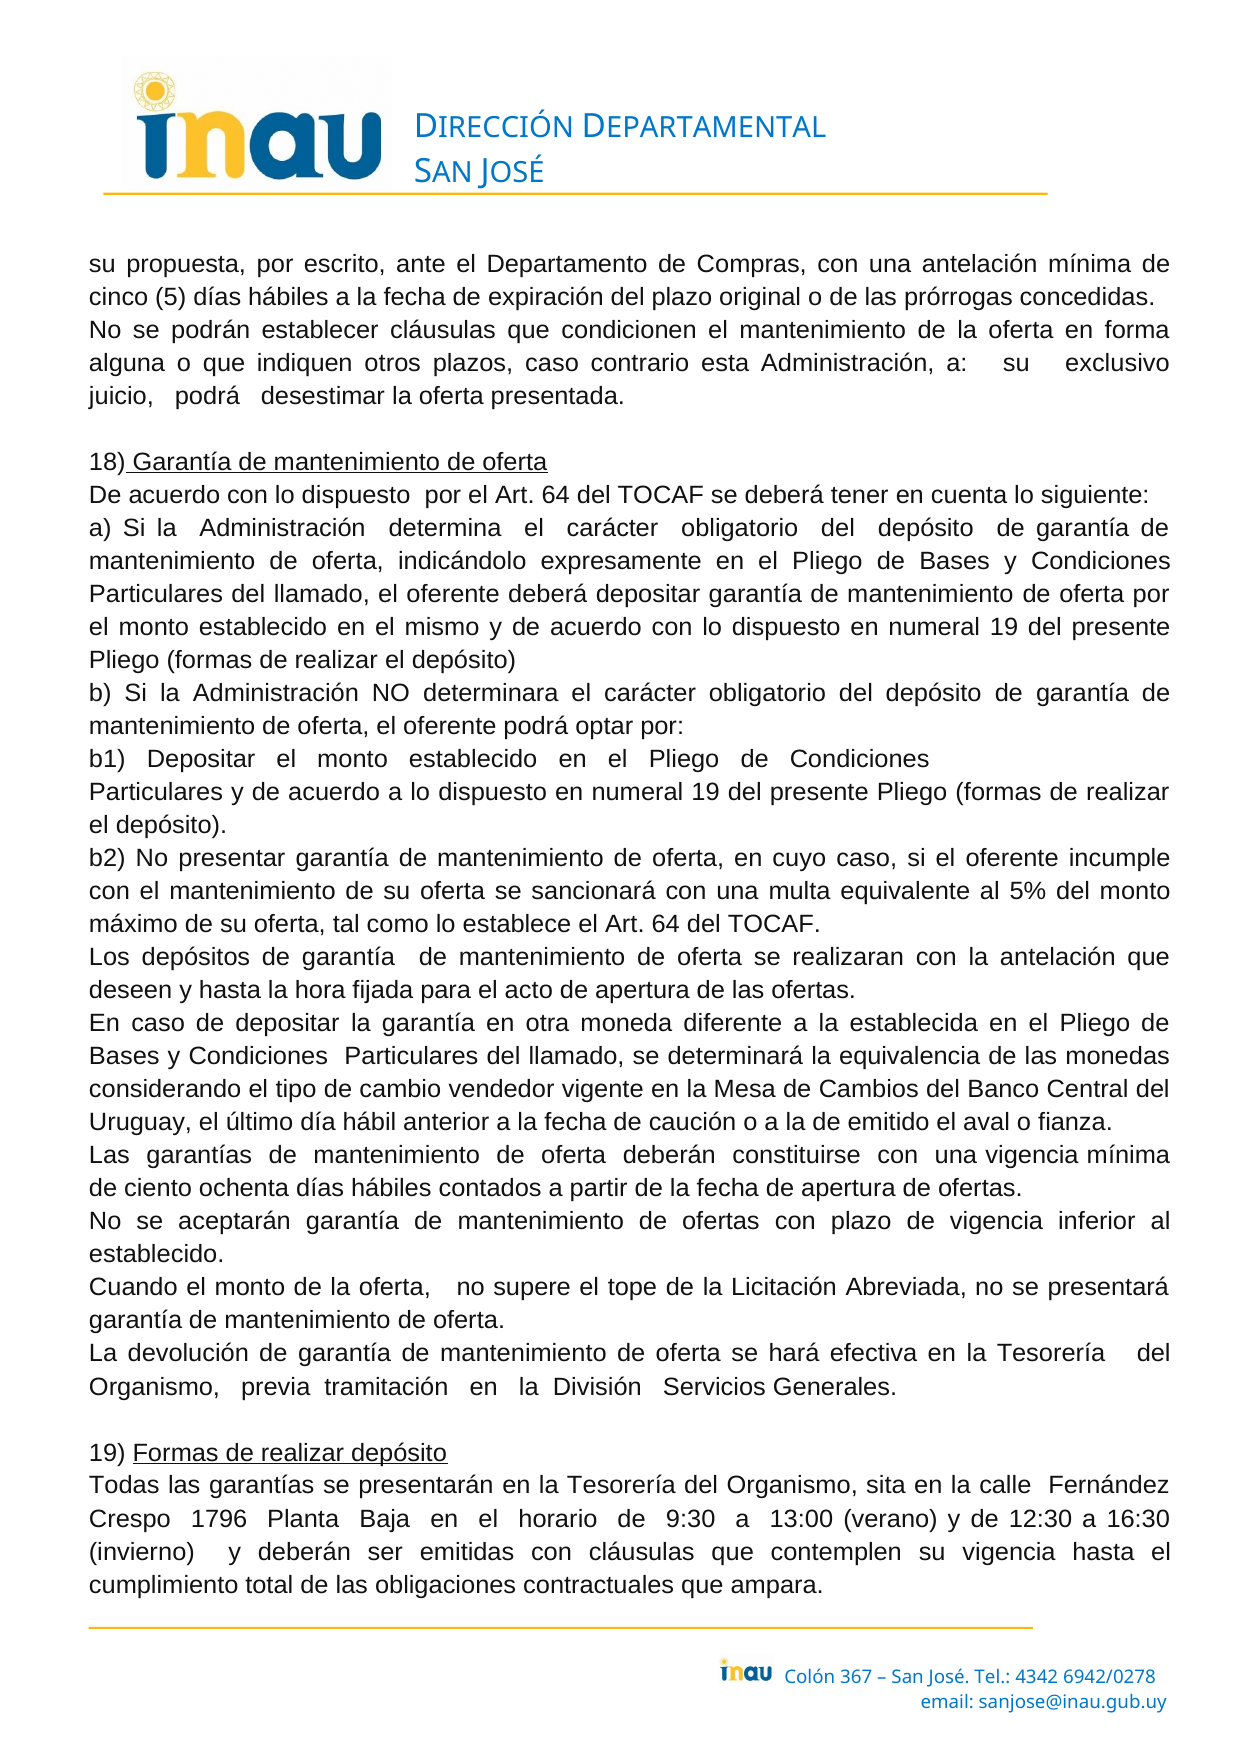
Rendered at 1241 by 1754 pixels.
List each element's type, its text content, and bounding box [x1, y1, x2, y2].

text Cuando el monto de la oferta, no supere el tope de la Licitación Abreviada, no se presentará garantía de mantenimiento de oferta. [89, 1272, 1172, 1334]
text a) Si la Administración determina el carácter obligatorio del depósito de garantía de mantenimiento de oferta, indicándolo expresamente en el Pliego de Bases y Condiciones Particulares del llamado, el oferente deberá depositar garantía de mantenimiento de oferta por el monto establecido en el mismo y de acuerdo con lo dispuesto en numeral 19 del presente Pliego (formas de realizar el depósito) [89, 513, 1172, 674]
text En caso de depositar la garantía en otra moneda diferente a la establecida en el Pliego de Bases y Condiciones Particulares del llamado, se determinará la equivalencia de las monedas considerando el tipo de cambio vendedor vigente en la Mesa de Cambios del Banco Central del Uruguay, el último día hábil anterior a la fecha de caución o a la de emitido el aval o fianza. [89, 1008, 1172, 1136]
picture [121, 56, 393, 191]
text 19) Formas de realizar depósito [89, 1437, 1172, 1466]
text b1) Depositar el monto establecido en el Pliego de Condiciones [89, 744, 1172, 773]
text De acuerdo con lo dispuesto por el Art. 64 del TOCAF se deberá tener en cuenta lo siguiente: [89, 480, 1172, 509]
text Particulares y de acuerdo a lo dispuesto en numeral 19 del presente Pliego (formas de realizar el depósito). [89, 777, 1172, 839]
text La devolución de garantía de mantenimiento de oferta se hará efectiva en la Tesorería del Organismo, previa tramitación en la División Servicios Generales. [89, 1338, 1172, 1400]
text Las garantías de mantenimiento de oferta deberán constituirse con una vigencia mínima de ciento ochenta días hábiles contados a partir de la fecha de apertura de ofertas. [89, 1140, 1172, 1202]
text No se aceptarán garantía de mantenimiento de ofertas con plazo de vigencia inferior al establecido. [89, 1206, 1172, 1268]
picture [717, 1654, 774, 1684]
text Todas las garantías se presentarán en la Tesorería del Organismo, sita en la calle Fernández Crespo 1796 Planta Baja en el horario de 9:30 a 13:00 (verano) y de 12:30 a 16:30 (invierno) y deberán ser emitidas con cláusulas que contemplen su vigencia hasta el cumplimiento total de las obligaciones contractuales que ampara. [89, 1471, 1172, 1598]
text b2) No presentar garantía de mantenimiento de oferta, en cuyo caso, si el oferente incumple con el mantenimiento de su oferta se sancionará con una multa equivalente al 5% del monto máximo de su oferta, tal como lo establece el Art. 64 del TOCAF. [89, 843, 1172, 938]
text b) Si la Administración NO determinara el carácter obligatorio del depósito de garantía de mantenimiento de oferta, el oferente podrá optar por: [89, 678, 1172, 740]
text No se podrán establecer cláusulas que condicionen el mantenimiento de la oferta en forma alguna o que indiquen otros plazos, caso contrario esta Administración, a: su exclusivo juicio, podrá desestimar la oferta presentada. [89, 315, 1172, 409]
text Los depósitos de garantía de mantenimiento de oferta se realizaran con la antelación que deseen y hasta la hora fijada para el acto de apertura de las ofertas. [89, 942, 1172, 1004]
text 18) Garantía de mantenimiento de oferta [89, 447, 1172, 476]
